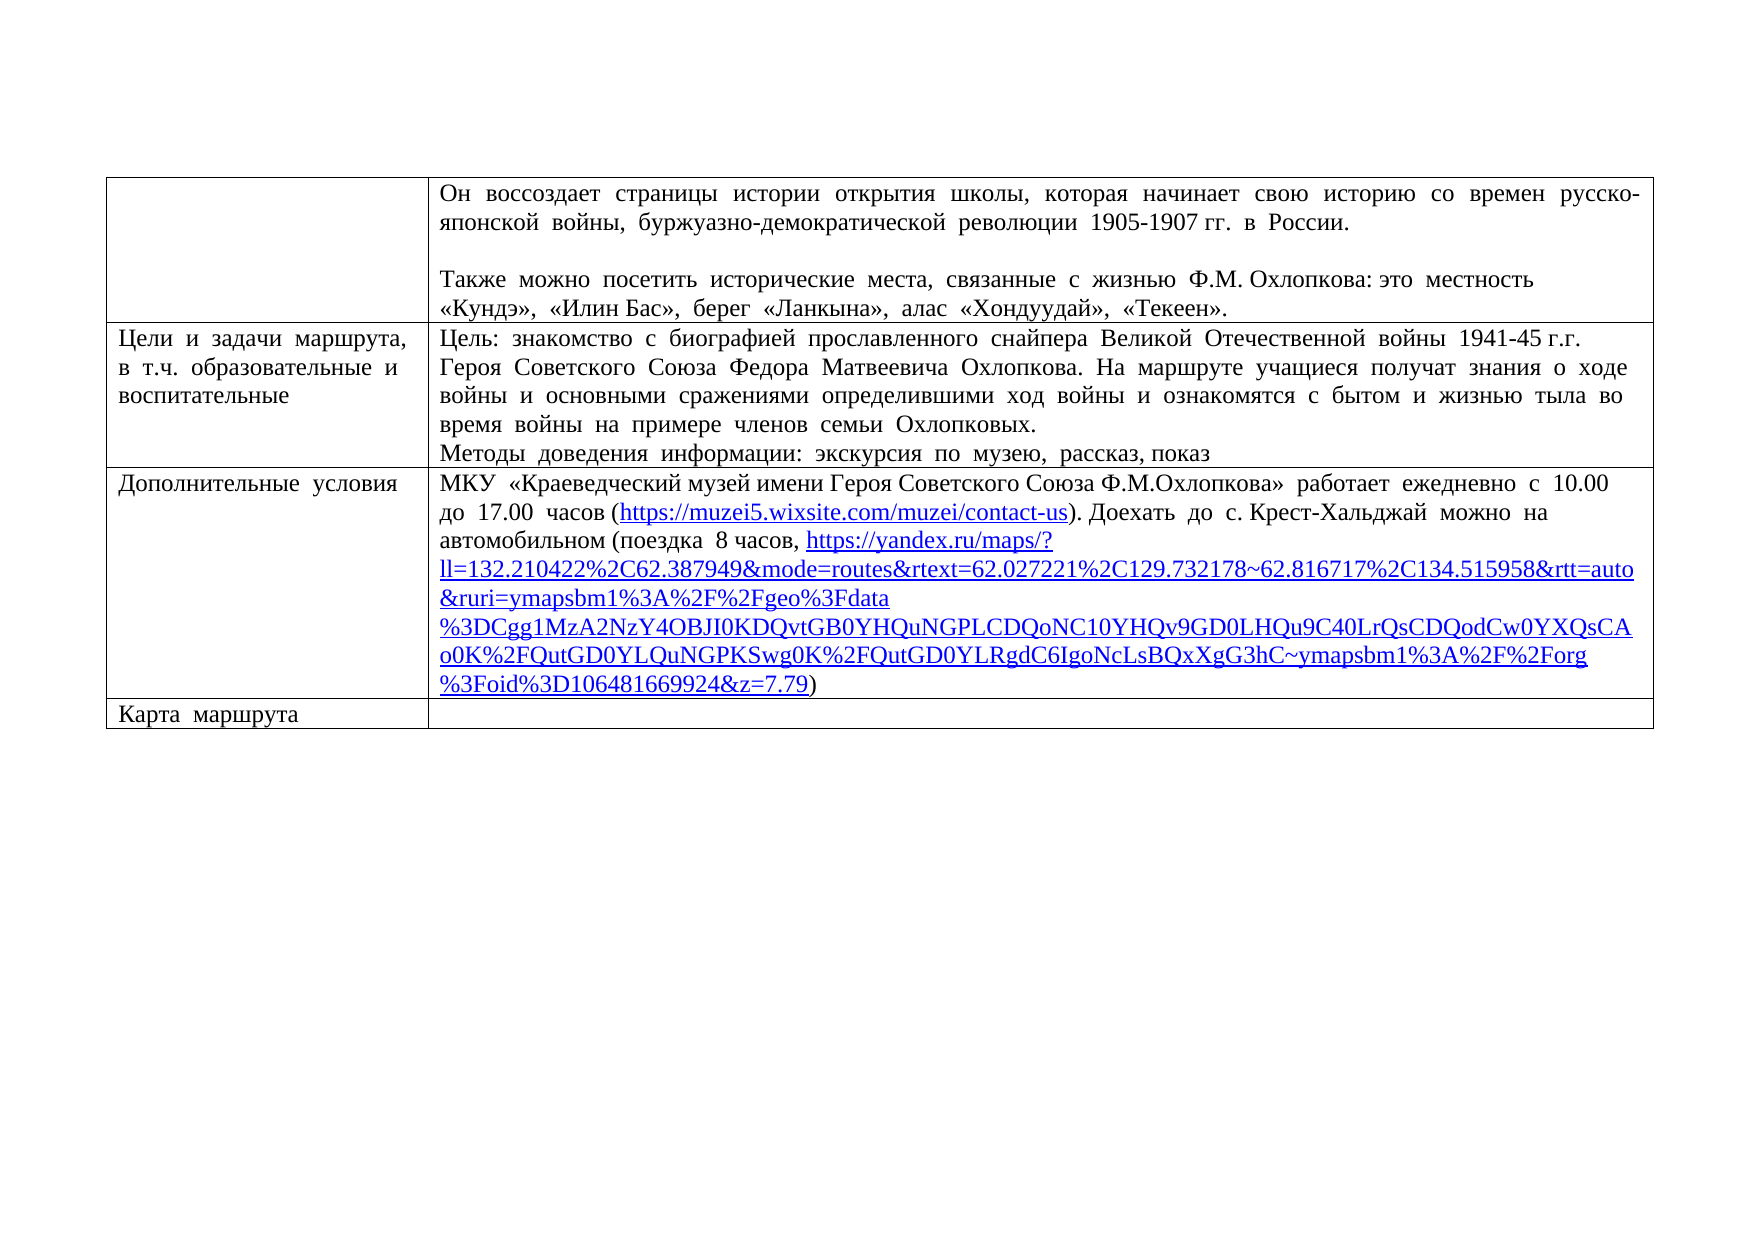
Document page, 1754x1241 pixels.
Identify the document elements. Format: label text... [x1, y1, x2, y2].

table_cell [429, 178, 1653, 322]
table_cell Цели и задачи маршрута, в т.ч. образовательные и воспитательные [107, 323, 428, 467]
table_cell Дополнительные условия [107, 468, 428, 698]
table_cell Цель: знакомство с биографией прославленного снайпера Великой Отечественной войны 1941-45 г.г. Героя Советского Союза Федора Матвеевича Охлопкова. На маршруте учащиеся получат знания о ходе войны и основными сражениями определившими ход войны и ознакомятся с бытом и жизнью тыла во время войны на примере членов семьи Охлопковых. Методы доведения информации: экскурсия по музею, рассказ, показ [429, 323, 1653, 467]
table_cell [429, 699, 1653, 728]
table_cell Карта маршрута [107, 699, 428, 728]
table_cell МКУ «Краеведческий музей имени Героя Советского Союза Ф.М.Охлопкова» работает ежедневно с 10.00 до 17.00 часов (https://muzei5.wixsite.com/muzei/contact-us). Доехать до с. Крест-Хальджай можно на автомобильном (поездка 8 часов, https://yandex.ru/maps/?ll=132.210422%2C62.387949&mode=routes&rtext=62.027221%2C129.732178~62.816717%2C134.515958&rtt=auto&ruri=ymapsbm1%3A%2F%2Fgeo%3Fdata%3DCgg1MzA2NzY4OBJI0KDQvtGB0YHQuNGPLCDQoNC10YHQv9GD0LHQu9C40LrQsCDQodCw0YXQsCAo0K%2FQutGD0YLQuNGPKSwg0K%2FQutGD0YLRgdC6IgoNcLsBQxXgG3hC~ymapsbm1%3A%2F%2Forg%3Foid%3D106481669924&z=7.79) [429, 468, 1653, 698]
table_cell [107, 178, 428, 322]
